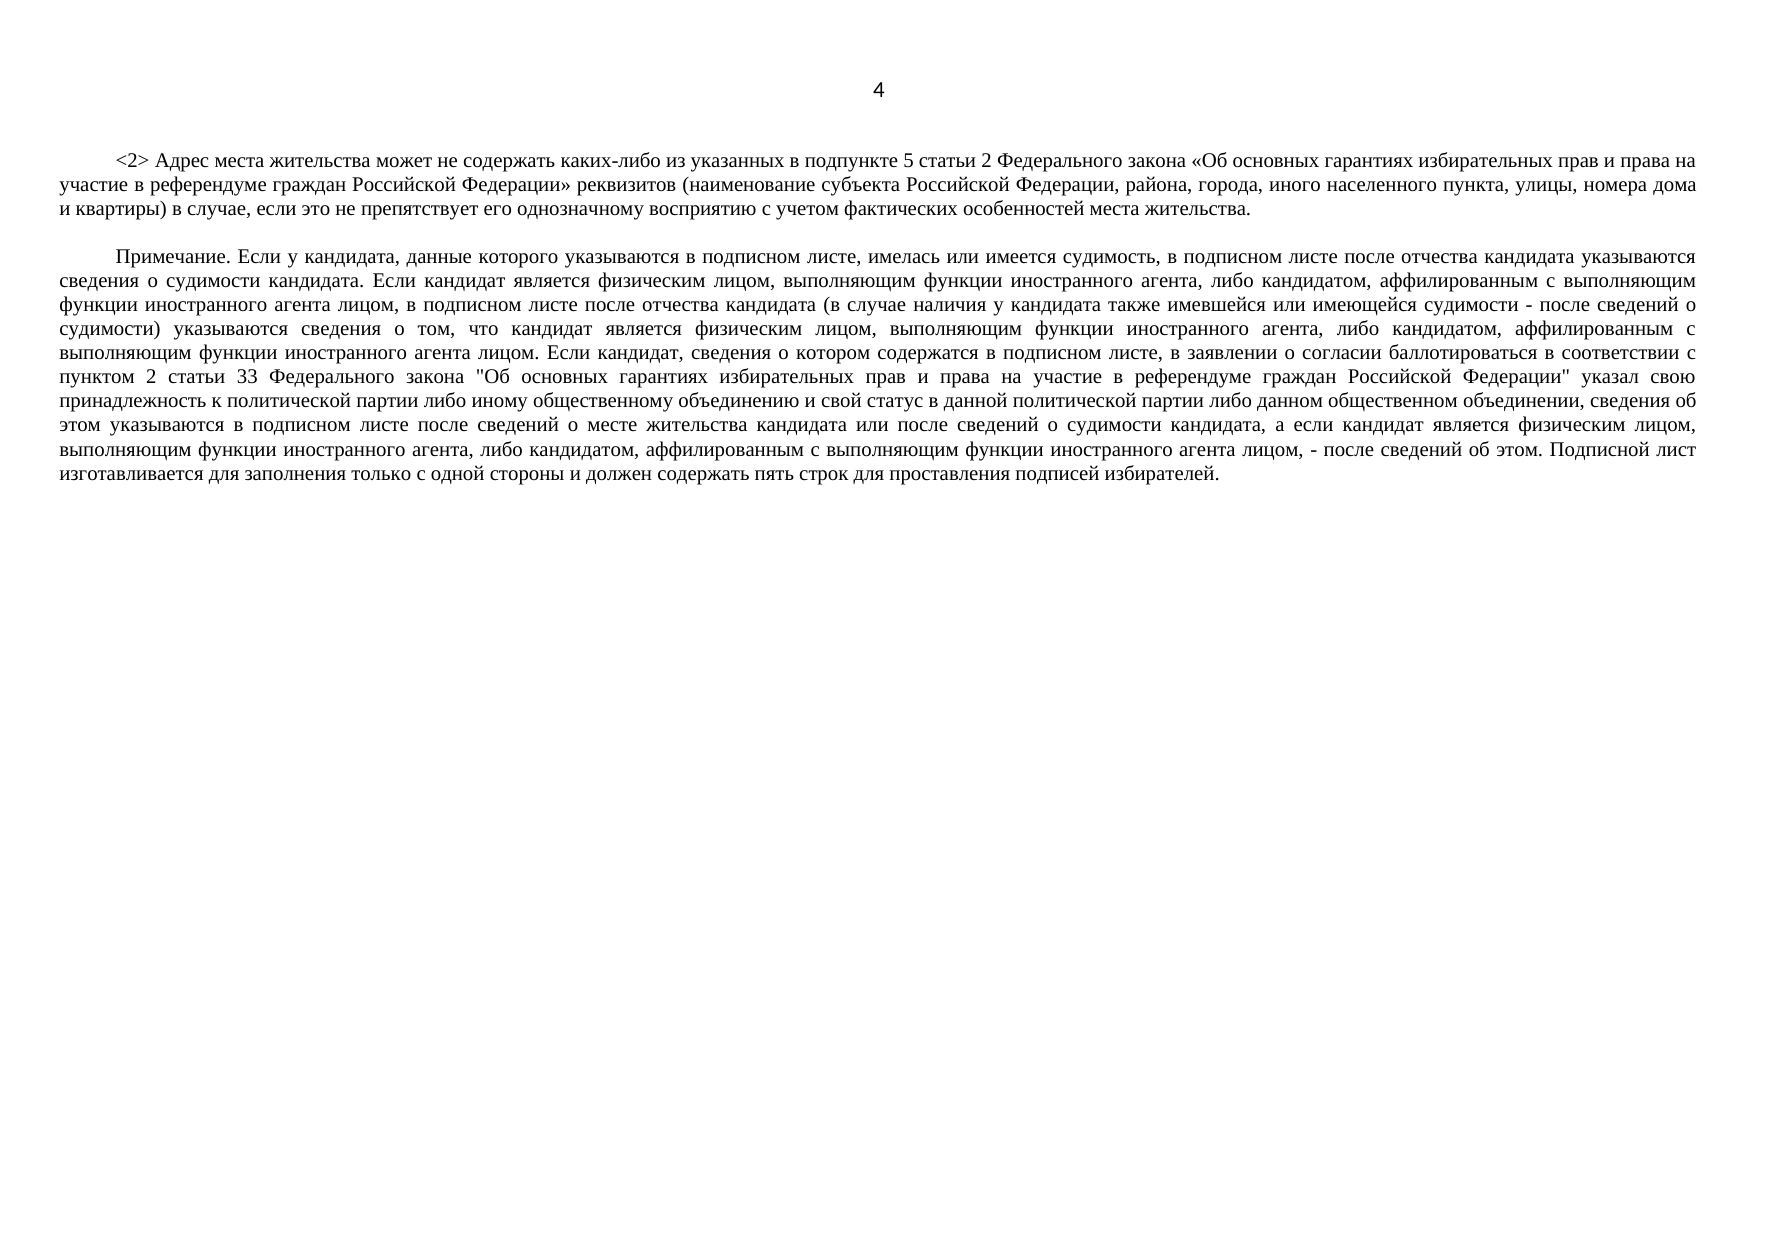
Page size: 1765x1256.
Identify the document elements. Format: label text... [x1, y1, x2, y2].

text <2> Адрес места жительства может не содержать каких-либо из указанных в подпункте 5 статьи 2 Федерального закона «Об основных гарантиях избирательных прав и права на участие в референдуме граждан Российской Федерации» реквизитов (наименование субъекта Российской Федерации, района, города, иного населенного пункта, улицы, номера дома и квартиры) в случае, если это не препятствует его однозначному восприятию с учетом фактических особенностей места жительства. [59, 148, 1698, 220]
text Примечание. Если у кандидата, данные которого указываются в подписном листе, имелась или имеется судимость, в подписном листе после отчества кандидата указываются сведения о судимости кандидата. Если кандидат является физическим лицом, выполняющим функции иностранного агента, либо кандидатом, аффилированным с выполняющим функции иностранного агента лицом, в подписном листе после отчества кандидата (в случае наличия у кандидата также имевшейся или имеющейся судимости - после сведений о судимости) указываются сведения о том, что кандидат является физическим лицом, выполняющим функции иностранного агента, либо кандидатом, аффилированным с выполняющим функции иностранного агента лицом. Если кандидат, сведения о котором содержатся в подписном листе, в заявлении о согласии баллотироваться в соответствии с пунктом 2 статьи 33 Федерального закона "Об основных гарантиях избирательных прав и права на участие в референдуме граждан Российской Федерации" указал свою принадлежность к политической партии либо иному общественному объединению и свой статус в данной политической партии либо данном общественном объединении, сведения об этом указываются в подписном листе после сведений о месте жительства кандидата или после сведений о судимости кандидата, а если кандидат является физическим лицом, выполняющим функции иностранного агента, либо кандидатом, аффилированным с выполняющим функции иностранного агента лицом, - после сведений об этом. Подписной лист изготавливается для заполнения только с одной стороны и должен содержать пять строк для проставления подписей избирателей. [59, 244, 1698, 484]
